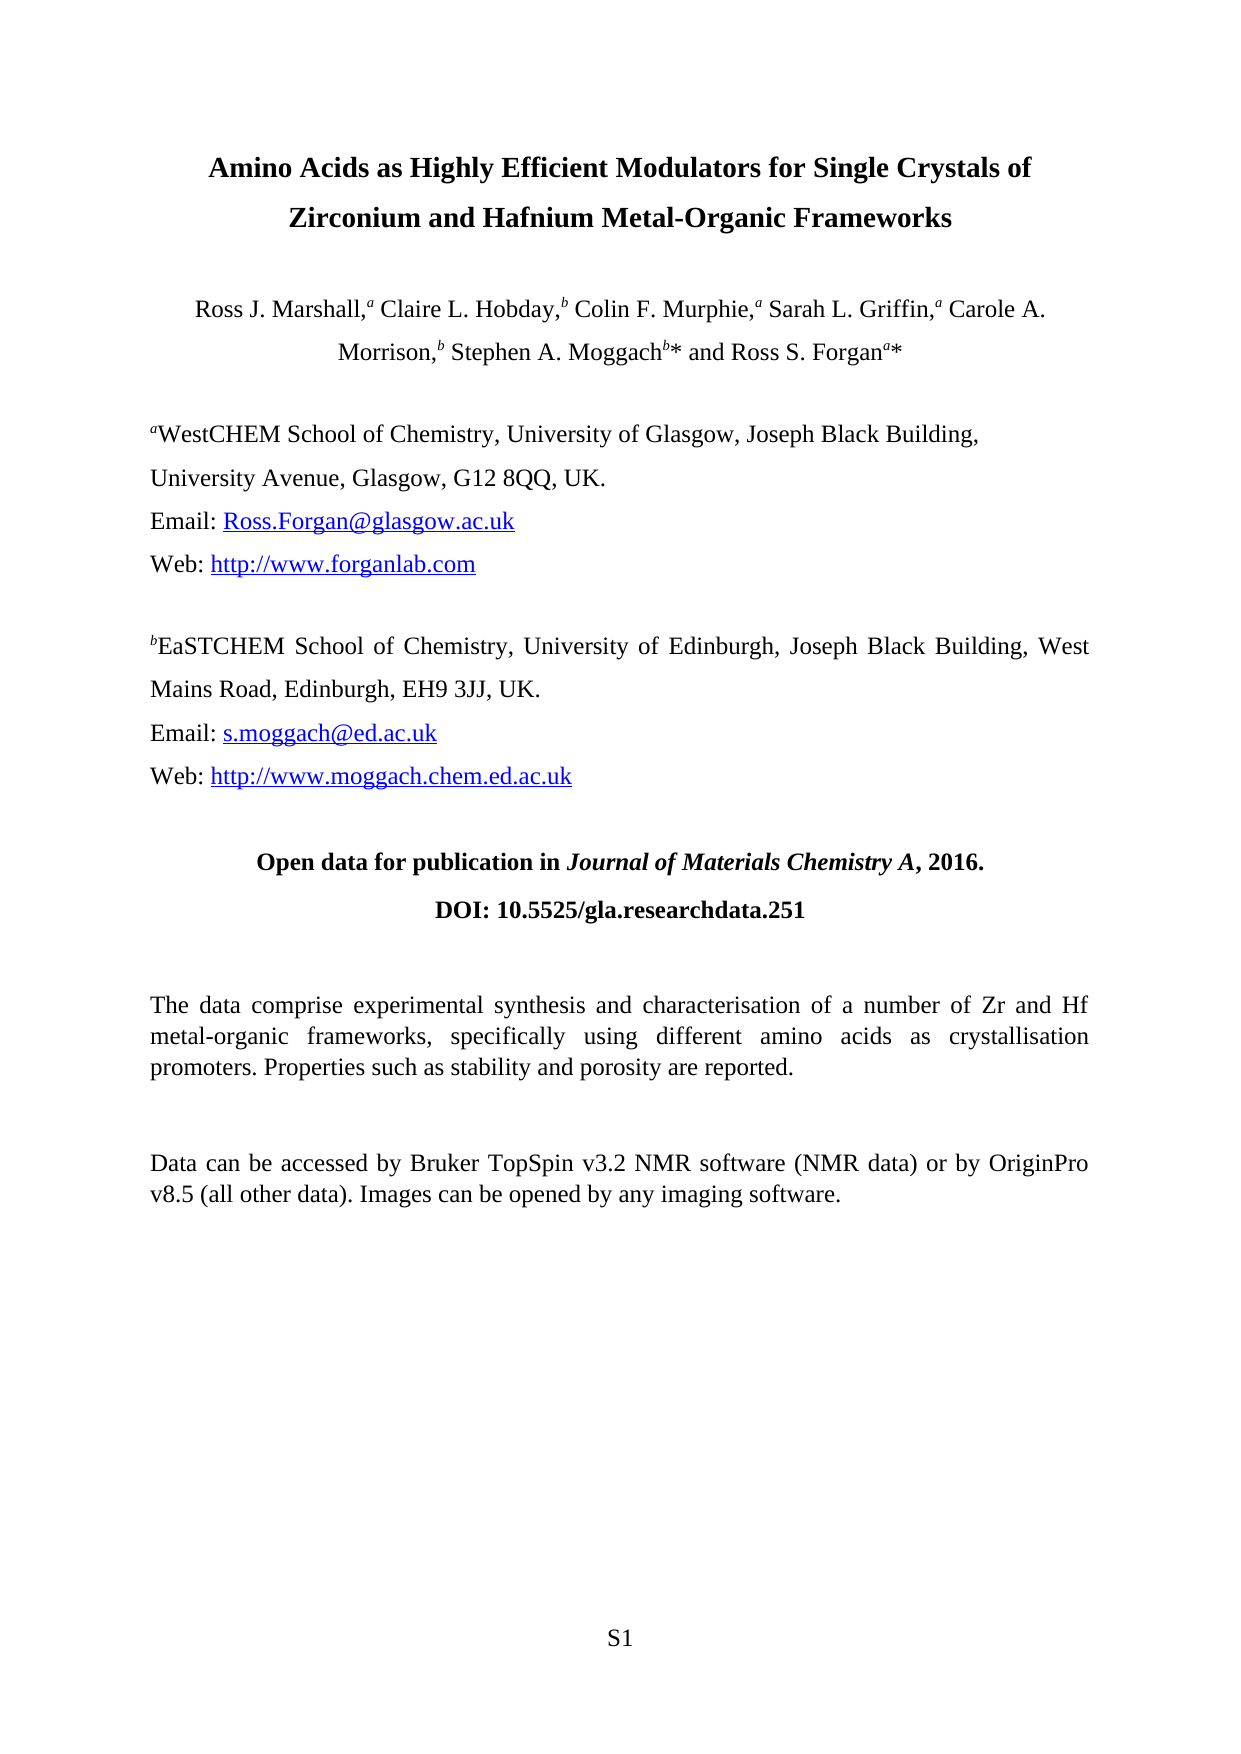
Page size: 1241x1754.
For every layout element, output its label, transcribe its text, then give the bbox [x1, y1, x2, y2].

text University Avenue, Glasgow, G12 8QQ, UK. [150, 463, 1090, 491]
text DOI: 10.5525/gla.researchdata.251 [150, 895, 1090, 923]
text Email: s.moggach@ed.ac.uk [150, 718, 1090, 746]
text aWestCHEM School of Chemistry, University of Glasgow, Joseph Black Building, [150, 419, 1090, 448]
text bEaSTCHEM School of Chemistry, University of Edinburgh, Joseph Black Building, West Mains Road, Edinburgh, EH9 3JJ, UK. [150, 631, 1090, 703]
text Email: Ross.Forgan@glasgow.ac.uk [150, 506, 1090, 534]
text The data comprise experimental synthesis and characterisation of a number of Zr and Hf metal-organic frameworks, specifically using different amino acids as crystallisation promoters. Properties such as stability and porosity are reported. [150, 990, 1090, 1081]
text Web: http://www.moggach.chem.ed.ac.uk [150, 761, 1090, 789]
text Ross J. Marshall,a Claire L. Hobday,b Colin F. Murphie,a Sarah L. Griffin,a Carole A. Morrison,b Stephen A. Moggachb* and Ross S. Forgana* [150, 294, 1090, 366]
text Amino Acids as Highly Efficient Modulators for Single Crystals of Zirconium and Hafnium Metal-Organic Frameworks [150, 150, 1090, 234]
text Data can be accessed by Bruker TopSpin v3.2 NMR software (NMR data) or by OriginPro v8.5 (all other data). Images can be opened by any imaging software. [150, 1148, 1090, 1207]
text Open data for publication in Journal of Materials Chemistry A, 2016. [150, 847, 1090, 876]
text Web: http://www.forganlab.com [150, 549, 1090, 578]
